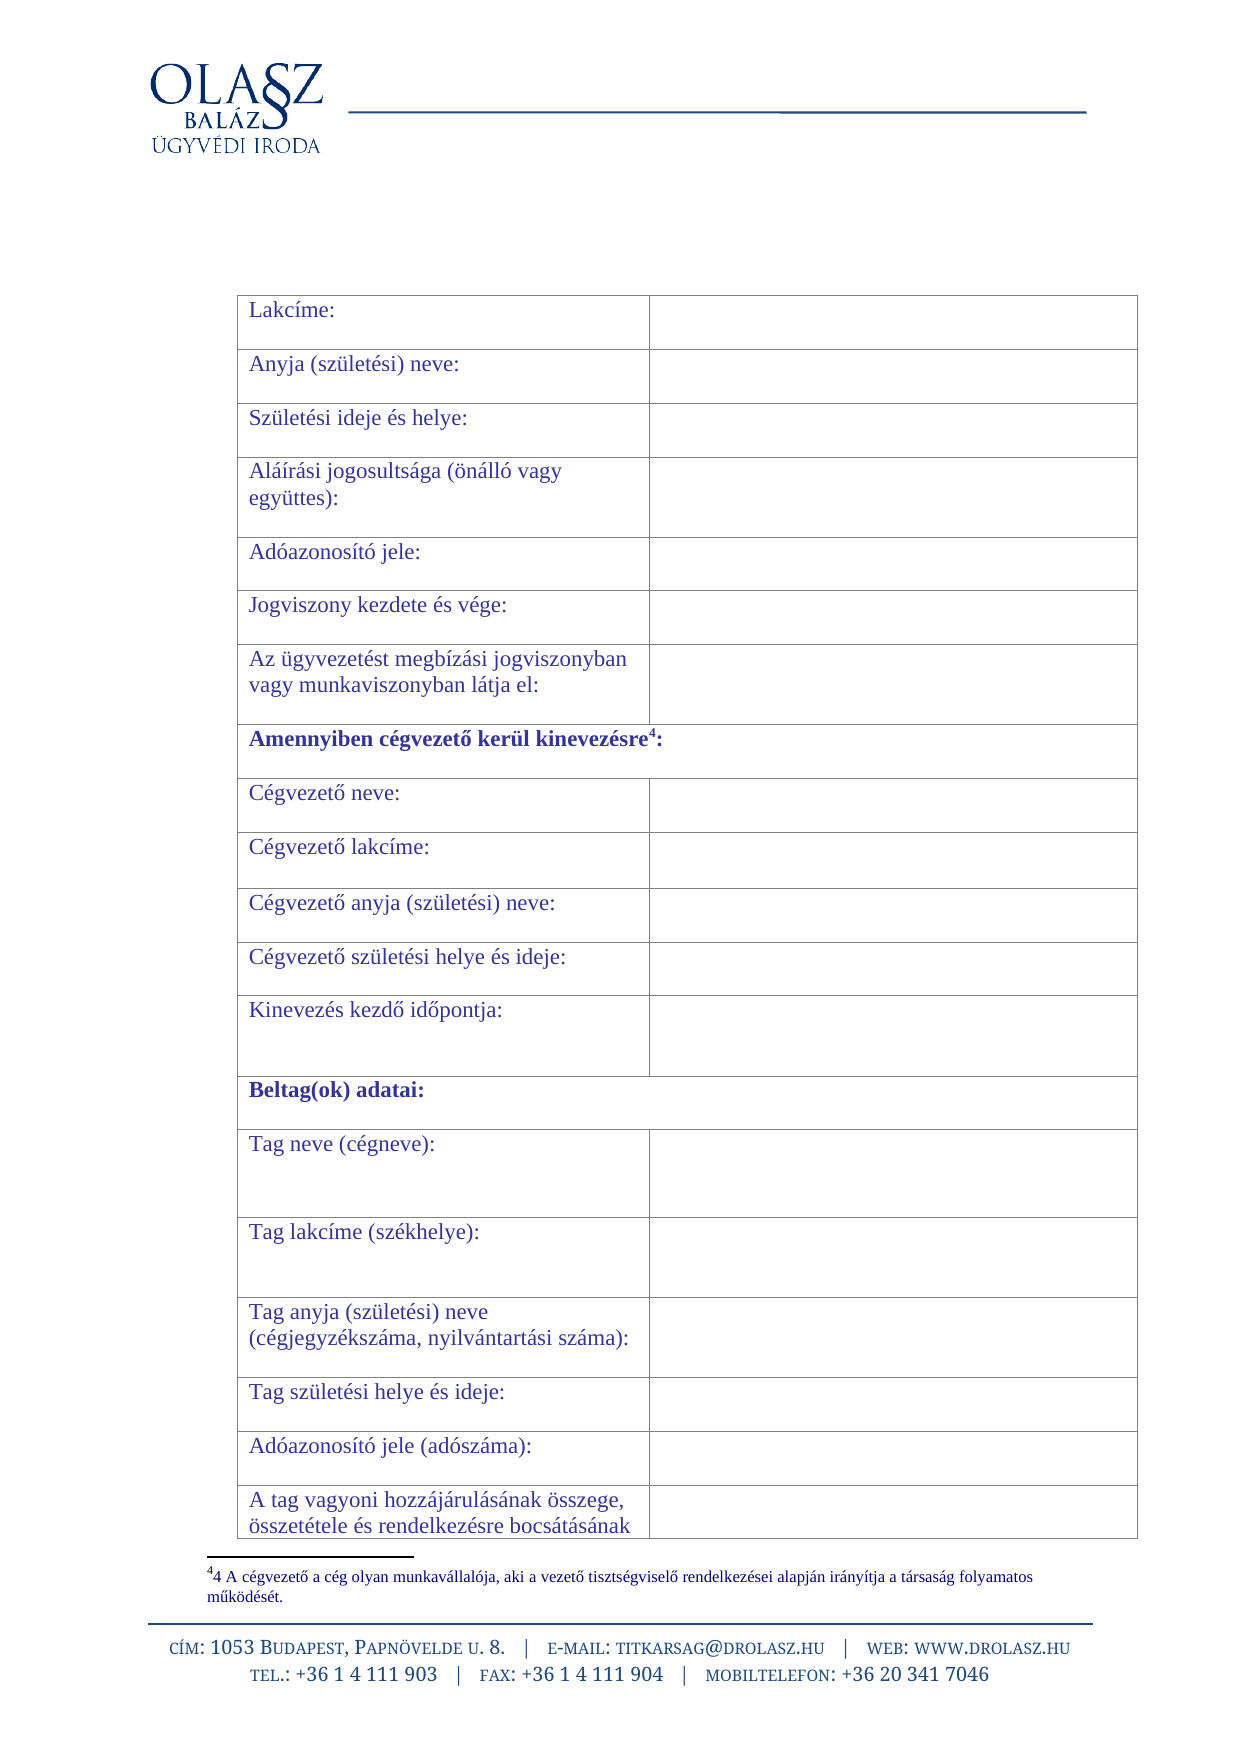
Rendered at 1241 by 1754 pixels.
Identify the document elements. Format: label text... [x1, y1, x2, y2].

table_cell Születési ideje és helye: [238, 404, 649, 457]
table_cell Lakcíme: [238, 296, 649, 349]
table_cell [650, 889, 1137, 942]
table_cell Aláírási jogosultsága (önálló vagy együttes): [238, 458, 649, 537]
table_cell Cégvezető lakcíme: [238, 833, 649, 888]
table_cell [650, 779, 1137, 832]
table_cell Amennyiben cégvezető kerül kinevezésre: [238, 725, 1137, 778]
table_cell Tag születési helye és ideje: [238, 1378, 649, 1431]
table_cell Tag anyja (születési) neve (cégjegyzékszáma, nyilvántartási száma): [238, 1298, 649, 1377]
table_cell Cégvezető születési helye és ideje: [238, 943, 649, 995]
table_cell Cégvezető neve: [238, 779, 649, 832]
table_cell [650, 1218, 1137, 1297]
table_cell Beltag(ok) adatai: [238, 1077, 1137, 1129]
table_cell [650, 833, 1137, 888]
table_cell Adóazonosító jele: [238, 538, 649, 590]
table_cell [650, 1298, 1137, 1377]
table_cell [650, 1486, 1137, 1538]
table_cell [650, 943, 1137, 995]
table_cell [650, 1130, 1137, 1217]
table_cell [650, 350, 1137, 403]
table_cell [650, 591, 1137, 644]
table_cell Kinevezés kezdő időpontja: [238, 996, 649, 1076]
table_cell Az ügyvezetést megbízási jogviszonyban vagy munkaviszonyban látja el: [238, 645, 649, 724]
table_cell [650, 1432, 1137, 1484]
table_cell [650, 296, 1137, 349]
table_cell Tag neve (cégneve): [238, 1130, 649, 1217]
table_cell [650, 538, 1137, 590]
table_cell [650, 996, 1137, 1076]
table_cell [650, 645, 1137, 724]
picture [147, 59, 325, 158]
table_cell [650, 1378, 1137, 1431]
table_cell [650, 404, 1137, 457]
table_cell Adóazonosító jele (adószáma): [238, 1432, 649, 1484]
table_cell Cégvezető anyja (születési) neve: [238, 889, 649, 942]
table_cell Anyja (születési) neve: [238, 350, 649, 403]
table_cell Jogviszony kezdete és vége: [238, 591, 649, 644]
table_cell A tag vagyoni hozzájárulásának összege, összetétele és rendelkezésre bocsátásának időpontja: [238, 1486, 649, 1538]
table_cell [650, 458, 1137, 537]
table_cell Tag lakcíme (székhelye): [238, 1218, 649, 1297]
